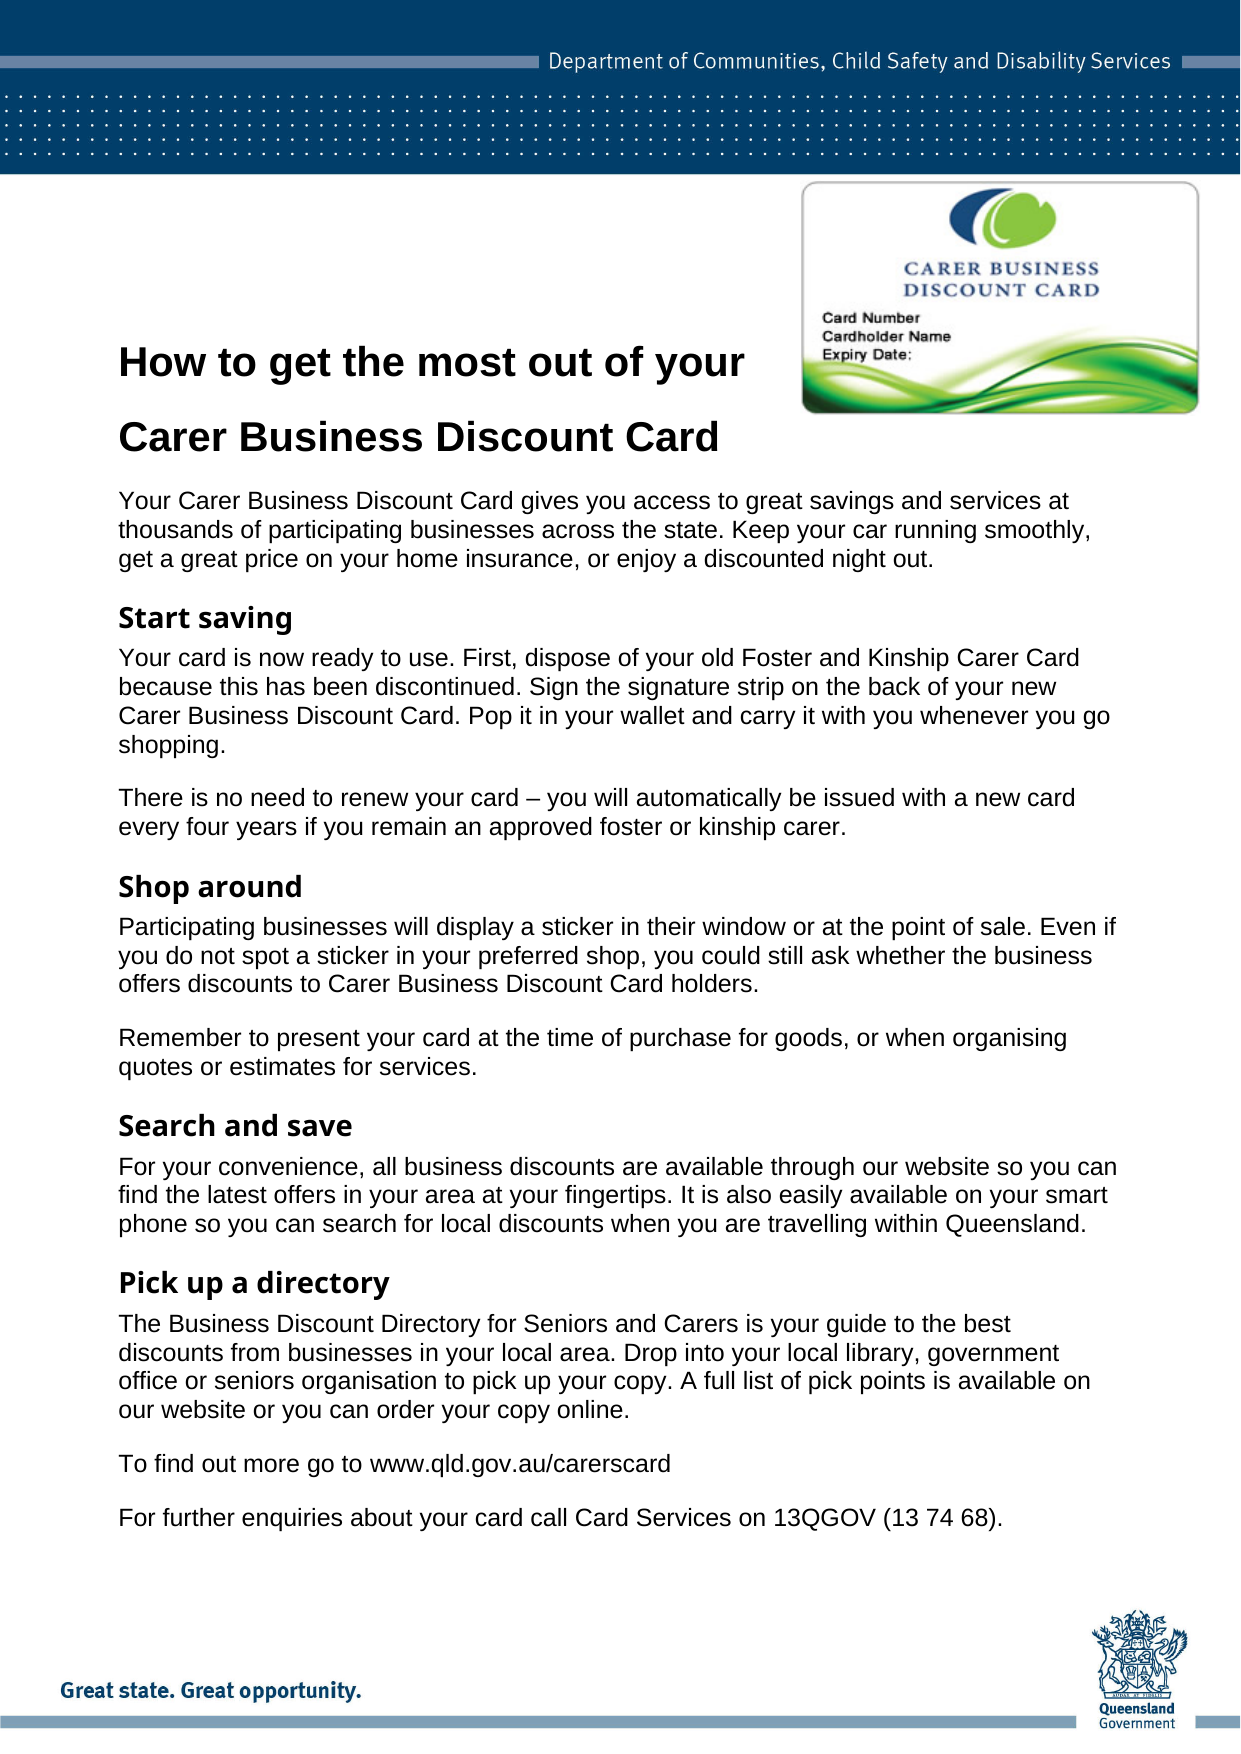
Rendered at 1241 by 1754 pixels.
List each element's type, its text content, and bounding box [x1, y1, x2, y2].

picture [0, 175, 1241, 416]
subtitle Pick up a directory [118, 1263, 1122, 1302]
subtitle How to get the most out of your [118, 336, 800, 386]
text Your Carer Business Discount Card gives you access to great savings and services at thousands of participating businesses across the state. Keep your car running smoothly, get a great price on your home insurance, or enjoy a discounted night out. [118, 486, 1122, 572]
subtitle Shop around [118, 866, 1122, 906]
subtitle Search and save [118, 1106, 1122, 1145]
picture [0, 0, 1241, 172]
text For your convenience, all business discounts are available through our website so you can find the latest offers in your area at your fingertips. It is also easily available on your smart phone so you can search for local discounts when you are travelling within Queensland. [118, 1152, 1122, 1238]
text There is no need to renew your card – you will automatically be issued with a new card every four years if you remain an approved foster or kinship carer. [118, 783, 1122, 841]
subtitle Start saving [118, 597, 1122, 637]
text To find out more go to www.qld.gov.au/carerscard [118, 1449, 1122, 1477]
text The Business Discount Directory for Seniors and Carers is your guide to the best discounts from businesses in your local area. Drop into your local library, government office or seniors organisation to pick up your copy. A full list of pick points is available on our website or you can order your copy online. [118, 1309, 1122, 1424]
text Remember to present your card at the time of purchase for goods, or when organising quotes or estimates for services. [118, 1023, 1122, 1081]
text Your card is now ready to use. First, dispose of your old Foster and Kinship Carer Card because this has been discontinued. Sign the signature strip on the back of your new Carer Business Discount Card. Pop it in your wallet and carry it with you whenever you go shopping. [118, 643, 1122, 758]
text Participating businesses will display a sticker in their window or at the point of sale. Even if you do not spot a sticker in your preferred shop, you could still ask whether the business offers discounts to Carer Business Discount Card holders. [118, 912, 1122, 998]
subtitle Carer Business Discount Card [118, 411, 1122, 461]
picture [0, 1602, 1241, 1754]
text For further enquiries about your card call Card Services on 13QGOV (13 74 68). [118, 1502, 1122, 1531]
